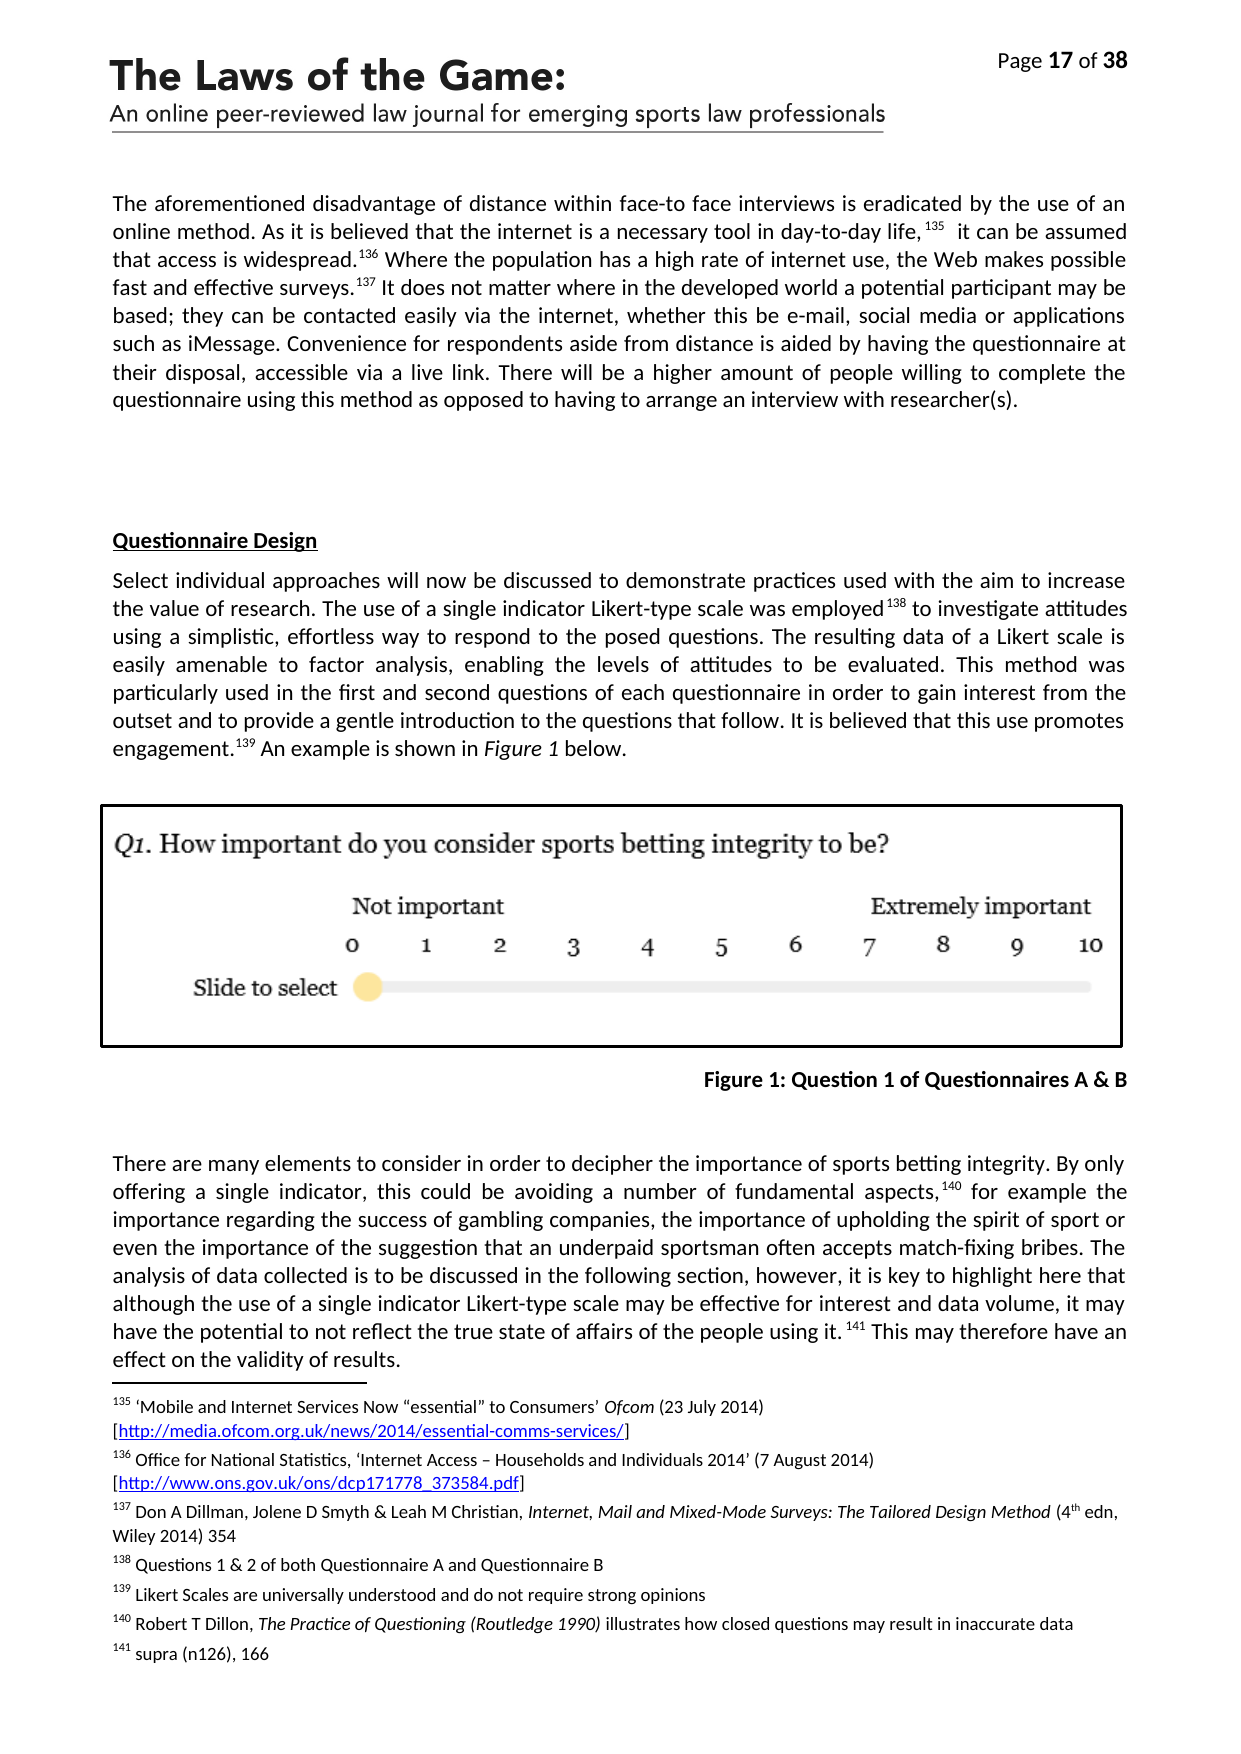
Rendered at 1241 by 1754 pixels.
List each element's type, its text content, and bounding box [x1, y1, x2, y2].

text The aforementioned disadvantage of distance within face-to face interviews is eradicated by the use of an online method. As it is believed that the internet is a necessary tool in day-to-day life, it can be assumed that access is widespread. Where the population has a high rate of internet use, the Web makes possible fast and effective surveys. It does not matter where in the developed world a potential participant may be based; they can be contacted easily via the internet, whether this be e-mail, social media or applications such as iMessage. Convenience for respondents aside from distance is aided by having the questionnaire at their disposal, accessible via a live link. There will be a higher amount of people willing to complete the questionnaire using this method as opposed to having to arrange an interview with researcher(s). [112, 189, 1128, 414]
picture [112, 818, 1110, 1009]
text Figure 1: Question 1 of Questionnaires A & B [112, 1065, 1128, 1093]
text There are many elements to consider in order to decipher the importance of sports betting integrity. By only offering a single indicator, this could be avoiding a number of fundamental aspects, for example the importance regarding the success of gambling companies, the importance of upholding the spirit of sport or even the importance of the suggestion that an underpaid sportsman often accepts match-fixing bribes. The analysis of data collected is to be discussed in the following section, however, it is key to highlight here that although the use of a single indicator Likert-type scale may be effective for interest and data volume, it may have the potential to not reflect the true state of affairs of the people using it. This may therefore have an effect on the validity of results. [112, 1149, 1128, 1373]
text Select individual approaches will now be discussed to demonstrate practices used with the aim to increase the value of research. The use of a single indicator Likert-type scale was employed to investigate attitudes using a simplistic, effortless way to respond to the posed questions. The resulting data of a Likert scale is easily amenable to factor analysis, enabling the levels of attitudes to be evaluated. This method was particularly used in the first and second questions of each questionnaire in order to gain interest from the outset and to provide a gentle introduction to the questions that follow. It is believed that this use promotes engagement. An example is shown in Figure 1 below. [112, 566, 1128, 762]
text Questionnaire Design [112, 526, 1128, 554]
picture [0, 41, 1236, 160]
